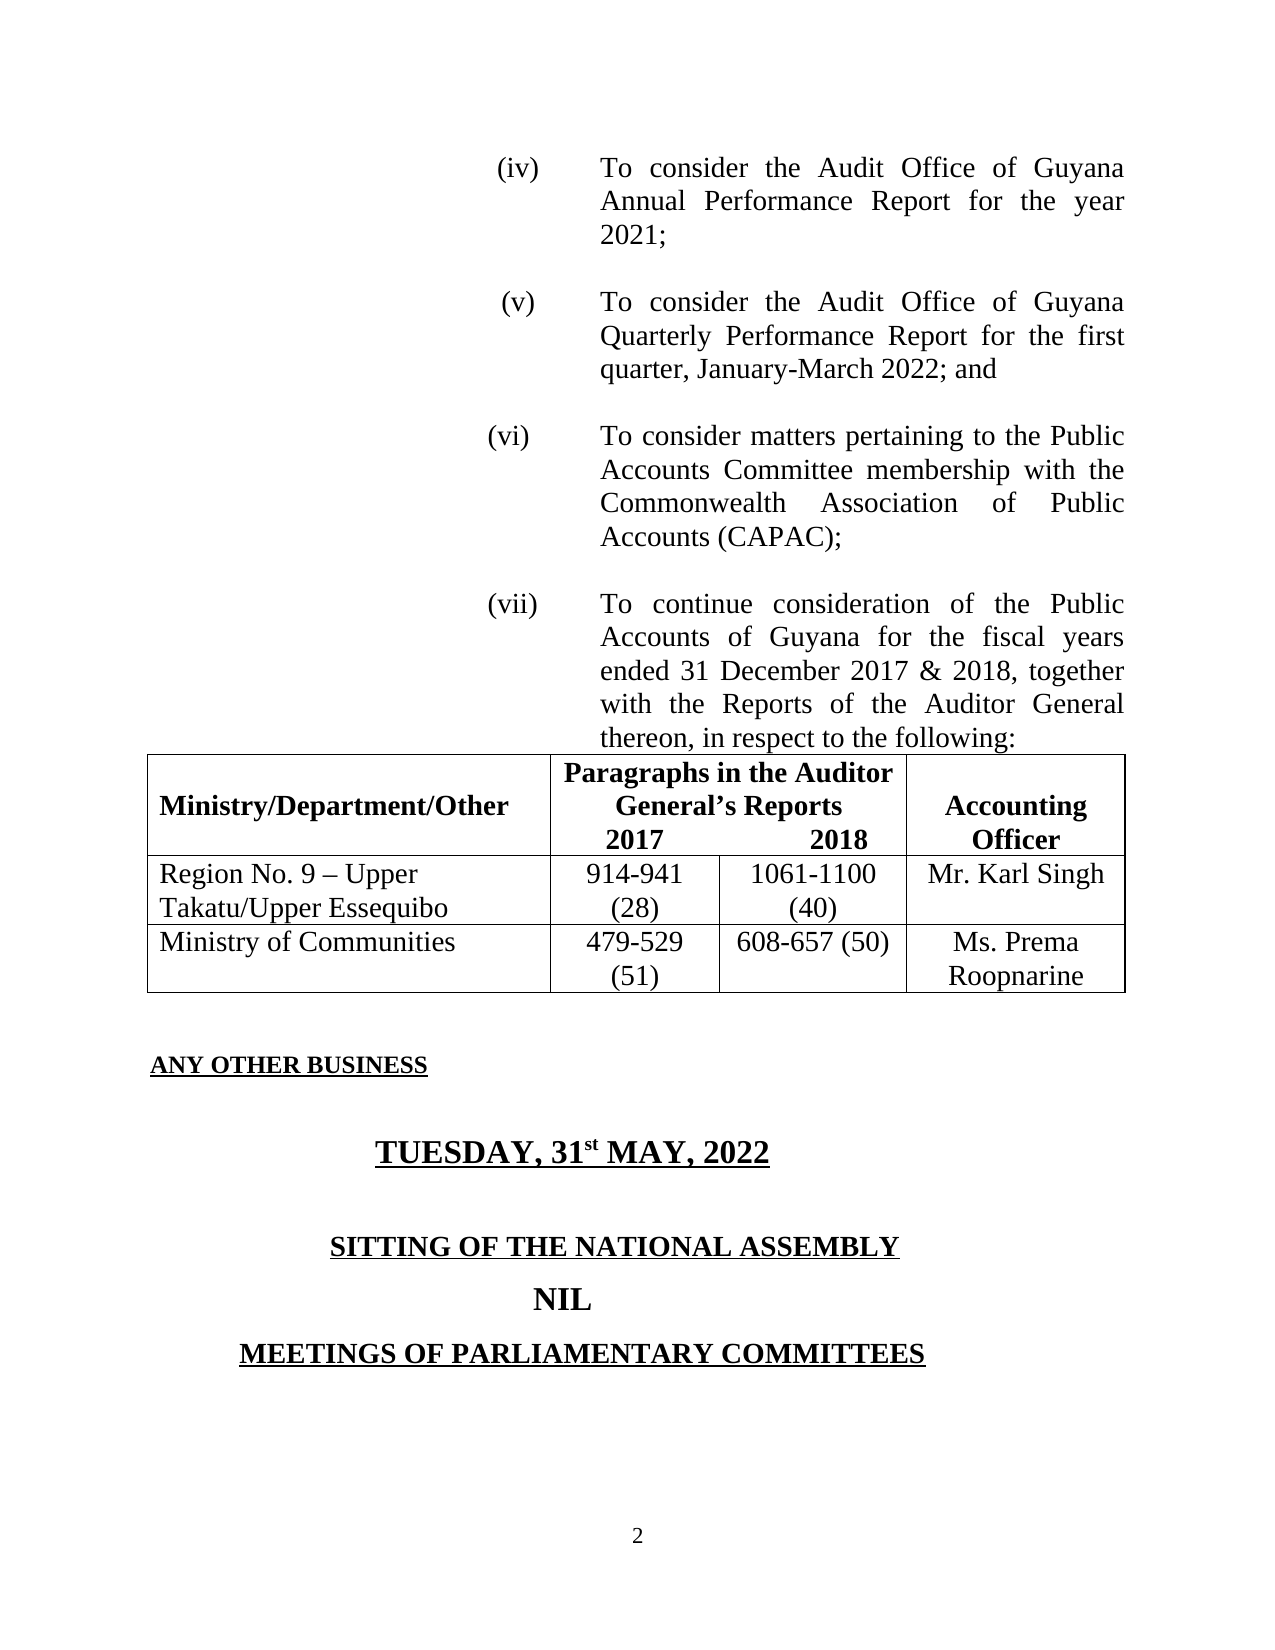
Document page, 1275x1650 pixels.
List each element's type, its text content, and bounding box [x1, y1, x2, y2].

table_cell 914-941 (28) [551, 856, 719, 923]
table_header Ministry/Department/Other [148, 755, 550, 855]
table_cell Ministry of Communities [148, 925, 550, 992]
table_cell 479-529 (51) [551, 925, 719, 992]
table_cell Mr. Karl Singh [907, 856, 1124, 923]
table_cell Region No. 9 – Upper Takatu/Upper Essequibo [148, 856, 550, 923]
table_header Accounting Officer [907, 755, 1124, 855]
text MEETINGS OF PARLIAMENTARY COMMITTEES [150, 1336, 975, 1370]
table_cell 1061-1100 (40) [720, 856, 906, 923]
text ANY OTHER BUSINESS [150, 1050, 975, 1079]
text (v) To consider the Audit Office of Guyana Quarterly Performance Report for the first quarter, January-March 2022; and [244, 284, 1125, 385]
text (vi) To consider matters pertaining to the Public Accounts Committee membership with the Commonwealth Association of Public Accounts (CAPAC); [487, 418, 1125, 552]
text TUESDAY, 31st MAY, 2022 [375, 1133, 900, 1171]
text (iv) To consider the Audit Office of Guyana Annual Performance Report for the year 2021; [497, 150, 1125, 251]
text (vii) To continue consideration of the Public Accounts of Guyana for the fiscal years ended 31 December 2017 & 2018, together with the Reports of the Auditor General thereon, in respect to the following: [487, 586, 1125, 754]
table_cell 608-657 (50) [720, 925, 906, 992]
table_header Paragraphs in the Auditor General’s Reports 2017 2018 [551, 755, 906, 855]
table_cell Ms. Prema Roopnarine [907, 925, 1124, 992]
text NIL [150, 1279, 975, 1317]
text SITTING OF THE NATIONAL ASSEMBLY [150, 1229, 900, 1262]
